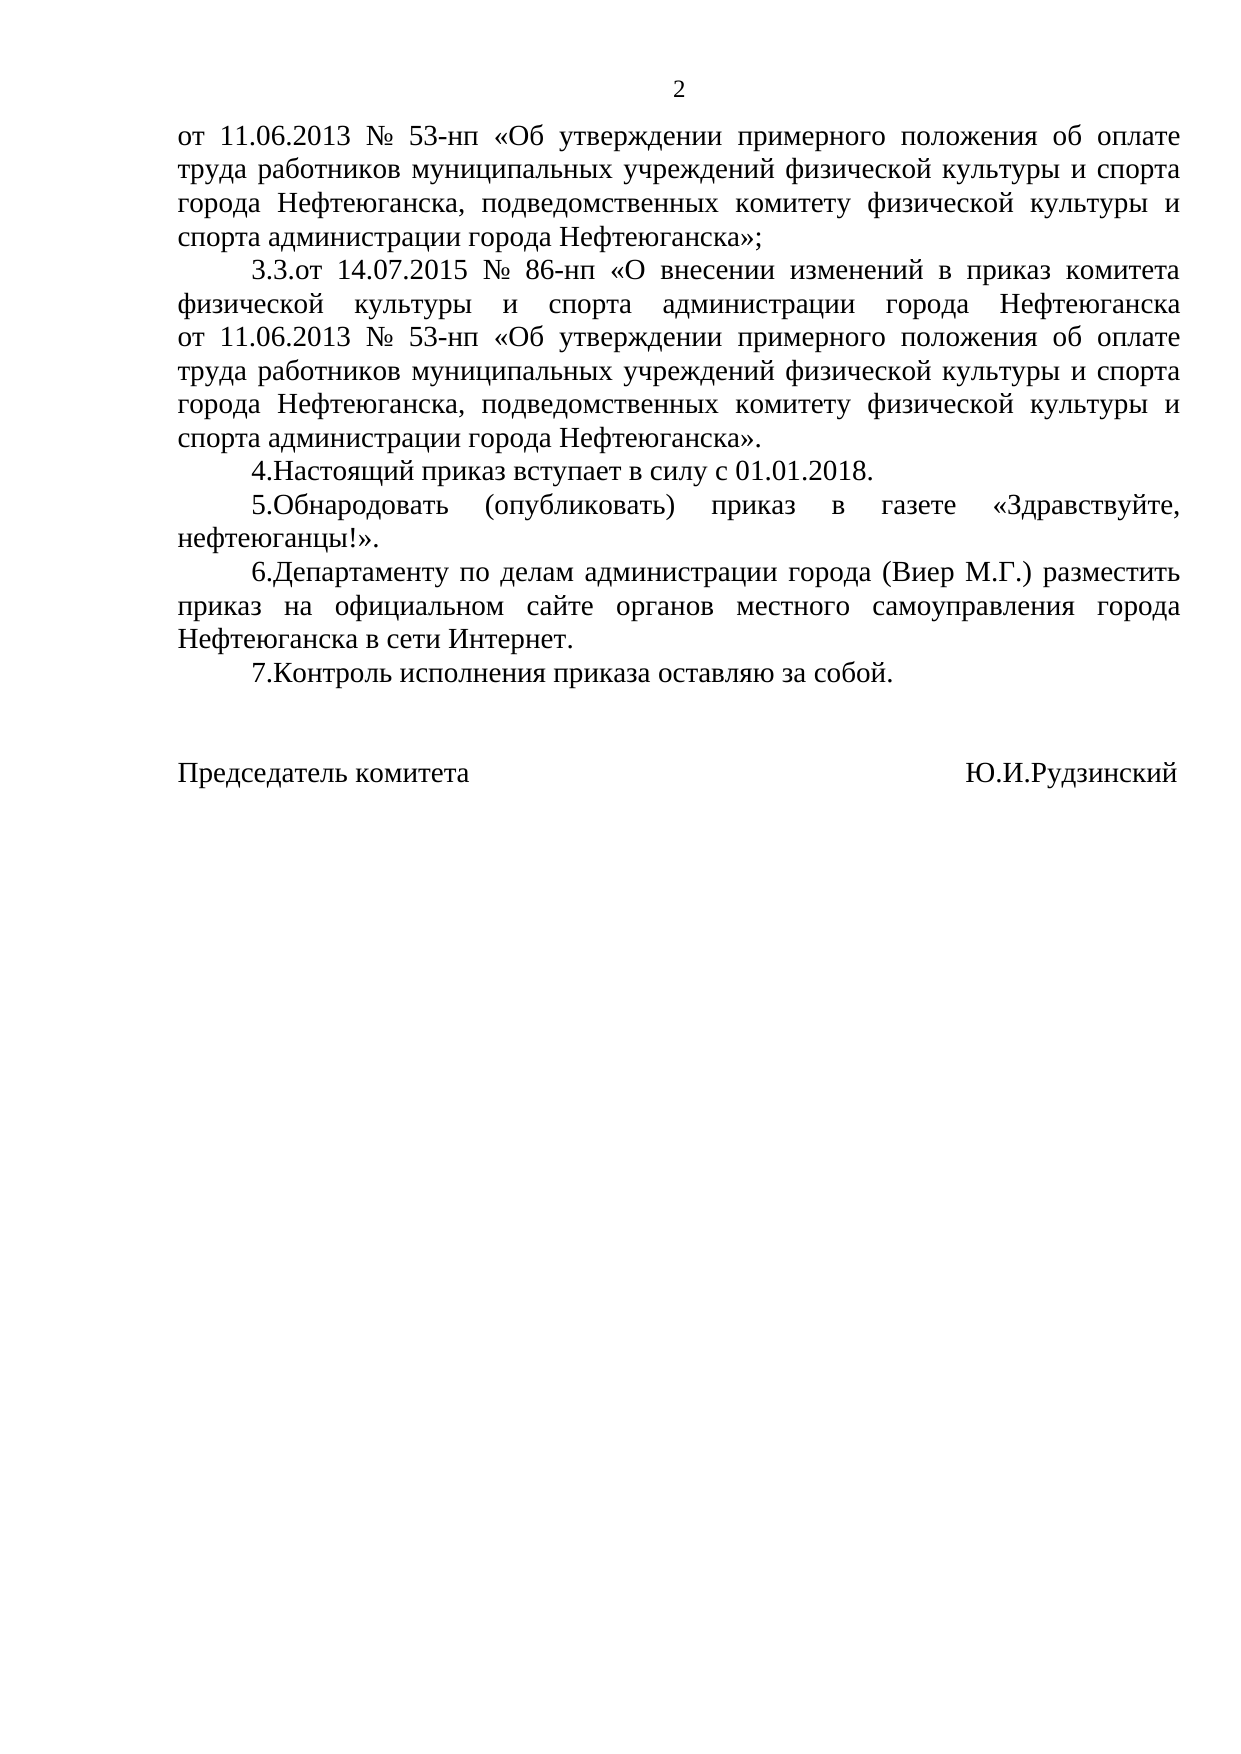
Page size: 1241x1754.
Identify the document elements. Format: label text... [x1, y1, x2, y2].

text 7.Контроль исполнения приказа оставляю за собой. [177, 655, 1181, 688]
text 5.Обнародовать (опубликовать) приказ в газете «Здравствуйте, нефтеюганцы!». [177, 487, 1181, 554]
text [177, 118, 1181, 252]
text 6.Департаменту по делам администрации города (Виер М.Г.) разместить приказ на официальном сайте органов местного самоуправления города Нефтеюганска в сети Интернет. [177, 554, 1181, 655]
text Председатель комитета Ю.И.Рудзинский [177, 755, 1181, 789]
text 4.Настоящий приказ вступает в силу с 01.01.2018. [177, 453, 1181, 487]
text 3.3.от 14.07.2015 № 86-нп «О внесении изменений в приказ комитета физической культуры и спорта администрации города Нефтеюганска от 11.06.2013 № 53-нп «Об утверждении примерного положения об оплате труда работников муниципальных учреждений физической культуры и спорта города Нефтеюганска, подведомственных комитету физической культуры и спорта администрации города Нефтеюганска». [177, 252, 1181, 453]
